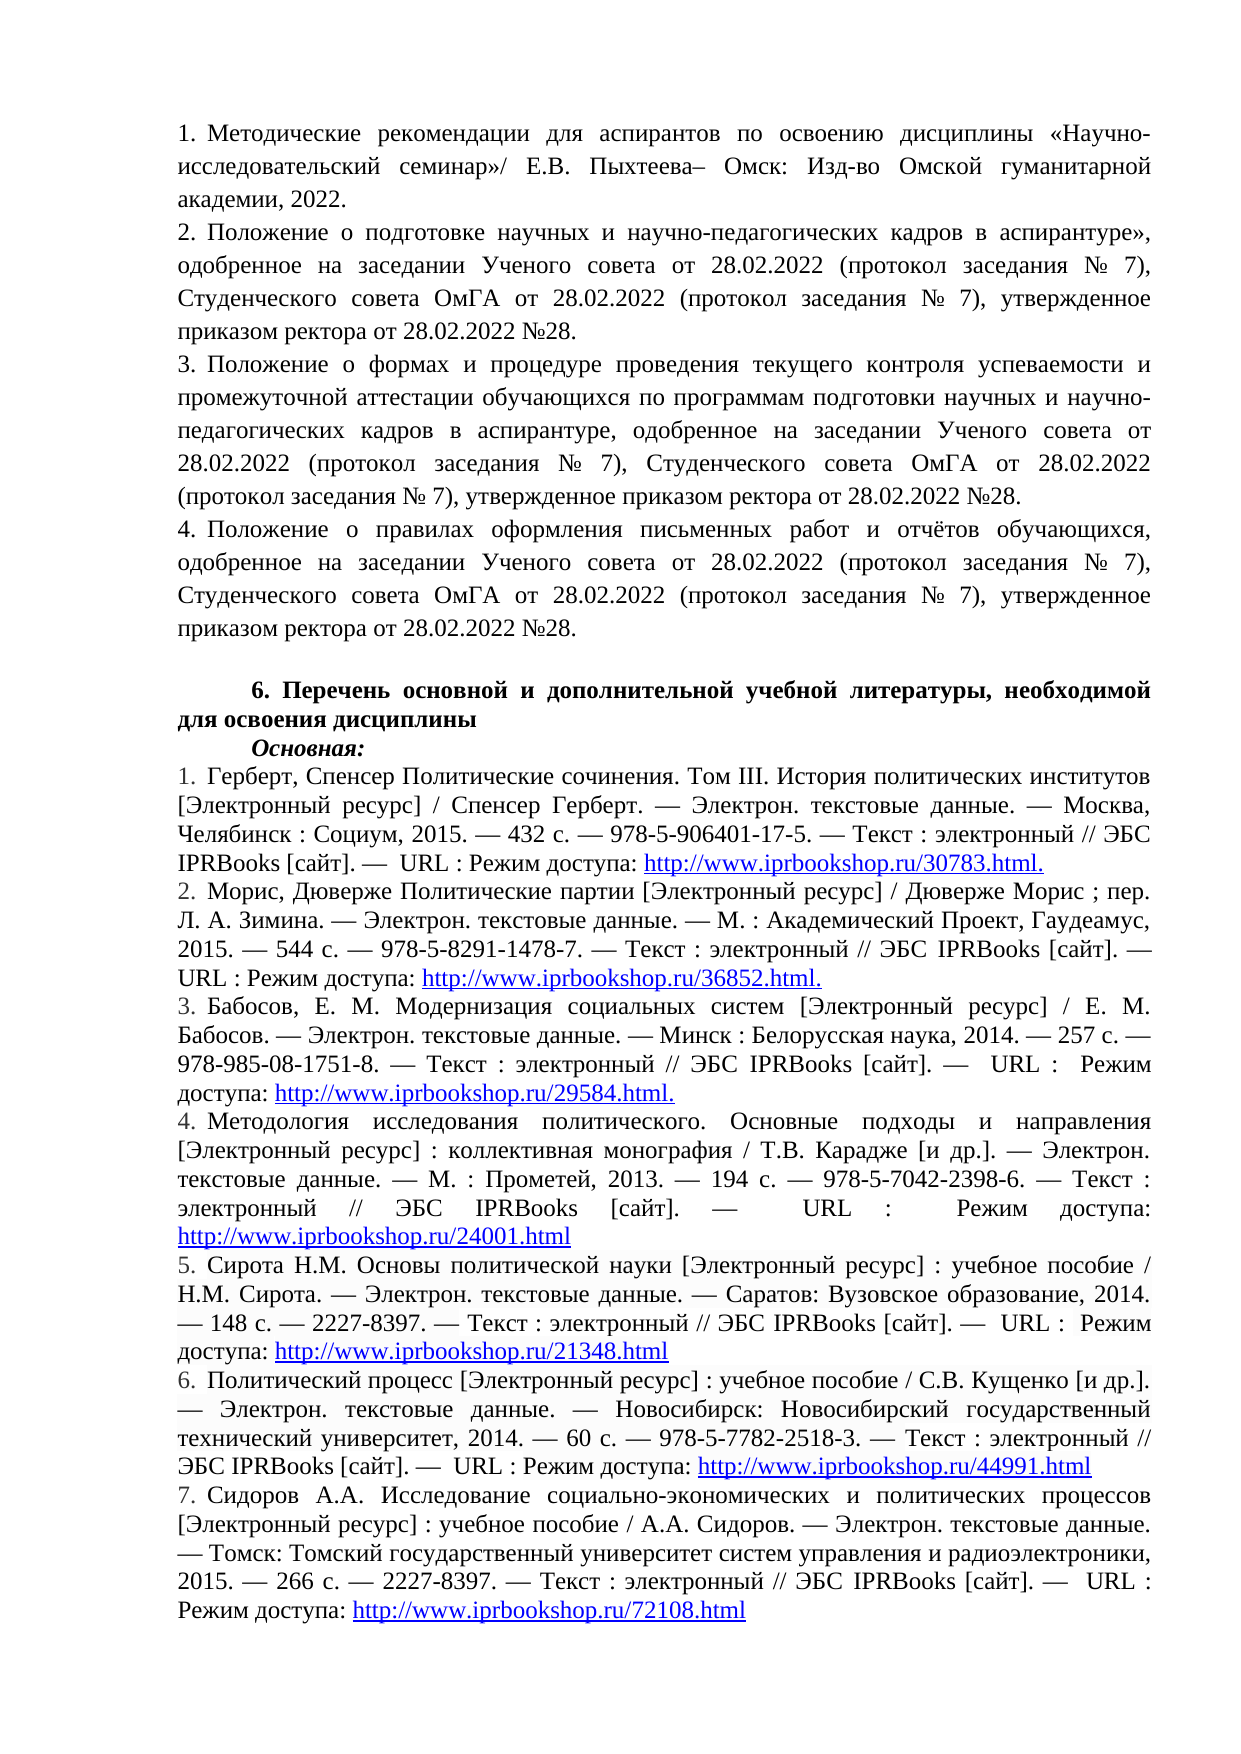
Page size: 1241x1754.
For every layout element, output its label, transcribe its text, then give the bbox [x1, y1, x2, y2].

list Положение о формах и процедуре проведения текущего контроля успеваемости и промежуточной аттестации обучающихся по программам подготовки научных и научно-педагогических кадров в аспирантуре, одобренное на заседании Ученого совета от 28.02.2022 (протокол заседания № 7), Студенческого совета ОмГА от 28.02.2022 (протокол заседания № 7), утвержденное приказом ректора от 28.02.2022 №28. [177, 349, 1152, 510]
text 6. Перечень основной и дополнительной учебной литературы, необходимой для освоения дисциплины [177, 675, 1152, 733]
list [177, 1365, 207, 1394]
list Морис, Дюверже Политические партии [Электронный ресурс] / Дюверже Морис ; пер. Л. А. Зимина. — Электрон. текстовые данные. — М. : Академический Проект, Гаудеамус, 2015. — 544 c. — 978-5-8291-1478-7. — Текст : электронный // ЭБС IPRBooks [сайт]. — URL : Режим доступа: http://www.iprbookshop.ru/36852.html. [177, 876, 1152, 991]
text Основная: [177, 733, 1152, 761]
list Сидоров А.А. Исследование социально-экономических и политических процессов [Электронный ресурс] : учебное пособие / А.А. Сидоров. — Электрон. текстовые данные. — Томск: Томский государственный университет систем управления и радиоэлектроники, 2015. — 266 c. — 2227-8397. — Текст : электронный // ЭБС IPRBooks [сайт]. — URL : Режим доступа: http://www.iprbookshop.ru/72108.html [177, 1480, 1152, 1624]
list Бабосов, Е. М. Модернизация социальных систем [Электронный ресурс] / Е. М. Бабосов. — Электрон. текстовые данные. — Минск : Белорусская наука, 2014. — 257 c. — 978-985-08-1751-8. — Текст : электронный // ЭБС IPRBooks [сайт]. — URL : Режим доступа: http://www.iprbookshop.ru/29584.html. [177, 991, 1152, 1106]
list Сирота Н.М. Основы политической науки [Электронный ресурс] : учебное пособие / Н.М. Сирота. — Электрон. текстовые данные. — Саратов: Вузовское образование, 2014. — 148 c. — 2227-8397. — Текст : электронный // ЭБС IPRBooks [сайт]. — URL : Режим доступа: http://www.iprbookshop.ru/21348.html [459, 1308, 1152, 1365]
list Методические рекомендации для аспирантов по освоению дисциплины «Научно-исследовательский семинар»/ Е.В. Пыхтеева– Омск: Изд-во Омской гуманитарной академии, 2022. [177, 118, 1152, 213]
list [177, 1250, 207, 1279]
list Методология исследования политического. Основные подходы и направления [Электронный ресурс] : коллективная монография / Т.В. Карадже [и др.]. — Электрон. текстовые данные. — М. : Прометей, 2013. — 194 c. — 978-5-7042-2398-6. — Текст : электронный // ЭБС IPRBooks [сайт]. — URL : Режим доступа: http://www.iprbookshop.ru/24001.html [177, 1106, 1152, 1250]
list Положение о подготовке научных и научно-педагогических кадров в аспирантуре», одобренное на заседании Ученого совета от 28.02.2022 (протокол заседания № 7), Студенческого совета ОмГА от 28.02.2022 (протокол заседания № 7), утвержденное приказом ректора от 28.02.2022 №28. [177, 217, 1152, 345]
list Положение о правилах оформления письменных работ и отчётов обучающихся, одобренное на заседании Ученого совета от 28.02.2022 (протокол заседания № 7), Студенческого совета ОмГА от 28.02.2022 (протокол заседания № 7), утвержденное приказом ректора от 28.02.2022 №28. [177, 514, 1152, 642]
list Герберт, Спенсер Политические сочинения. Том III. История политических институтов [Электронный ресурс] / Спенсер Герберт. — Электрон. текстовые данные. — Москва, Челябинск : Социум, 2015. — 432 c. — 978-5-906401-17-5. — Текст : электронный // ЭБС IPRBooks [сайт]. — URL : Режим доступа: http://www.iprbookshop.ru/30783.html. [177, 761, 1152, 876]
